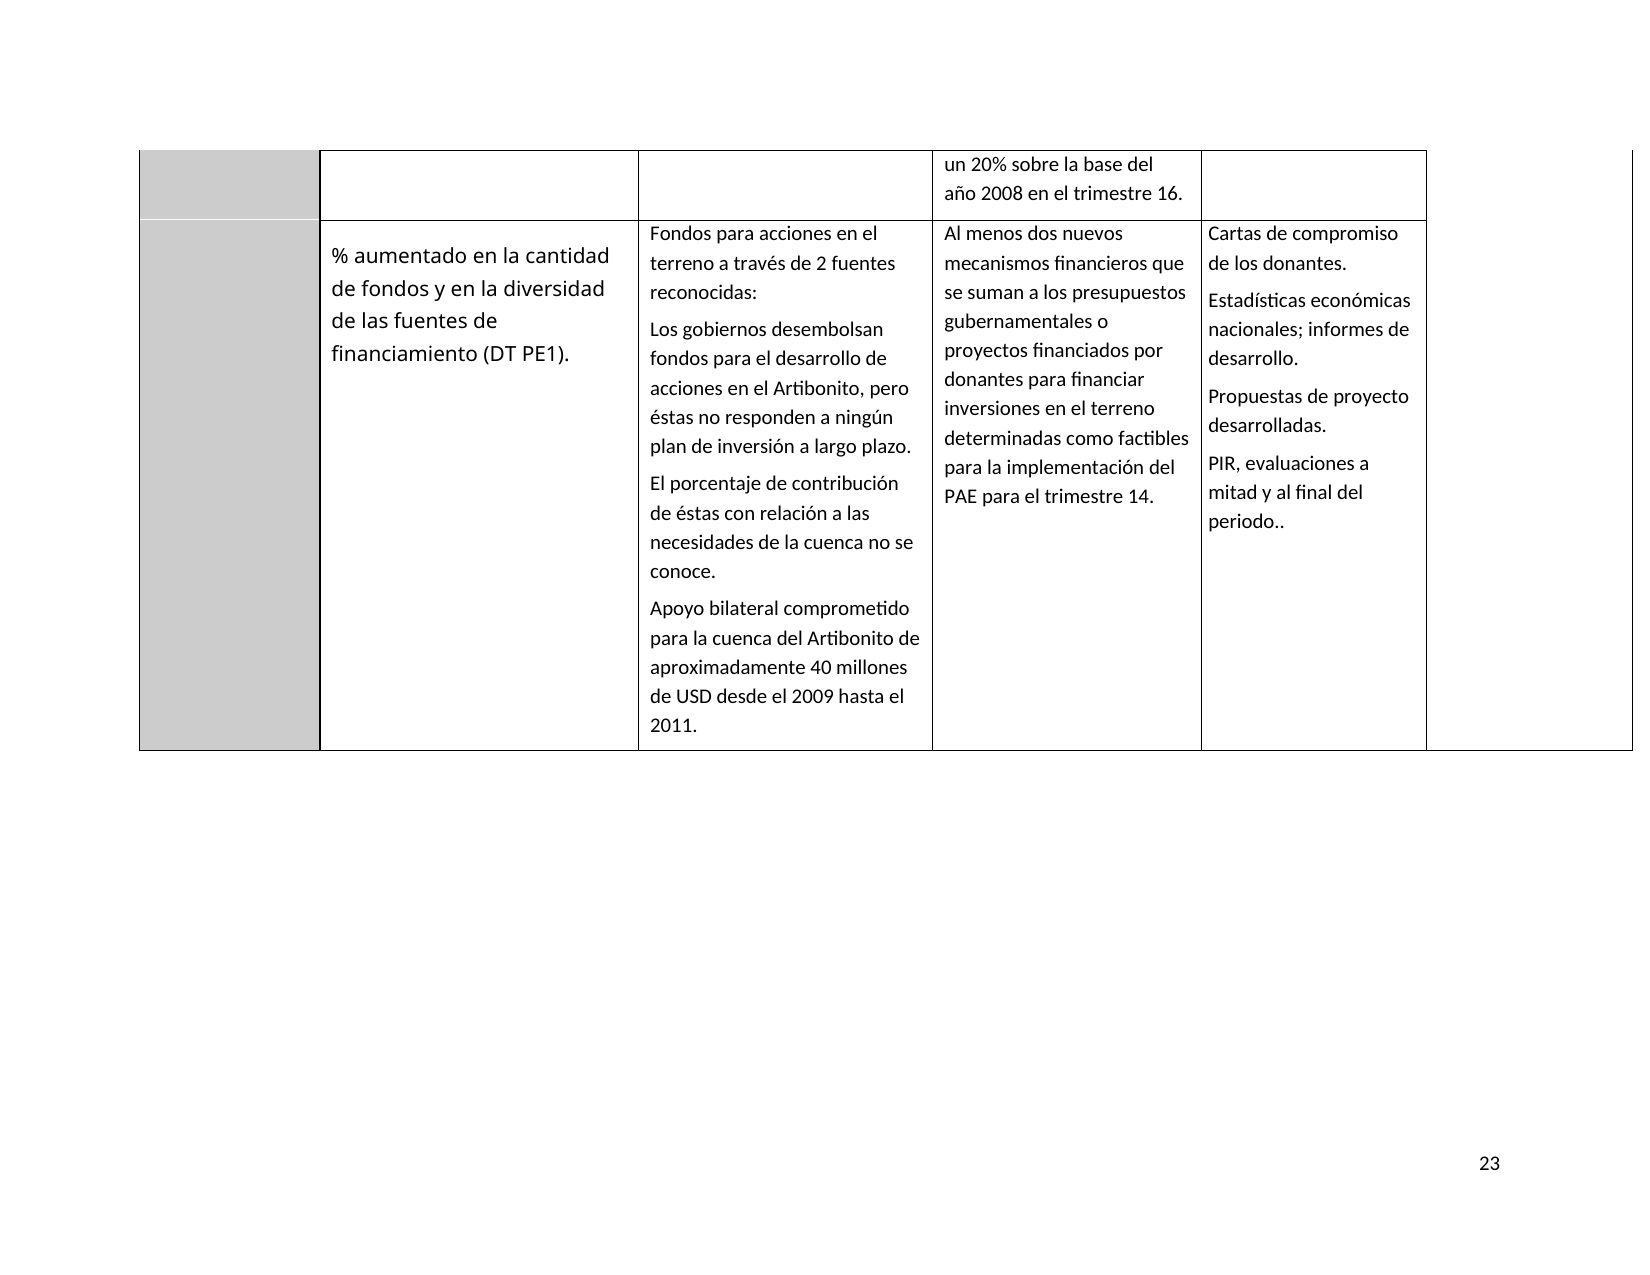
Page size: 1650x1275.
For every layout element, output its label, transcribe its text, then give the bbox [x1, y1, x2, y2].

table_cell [1202, 151, 1426, 219]
table_cell % aumentado en la cantidad de fondos y en la diversidad de las fuentes de financiamiento (DT PE1). [321, 221, 638, 750]
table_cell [933, 151, 1201, 219]
table_cell Al menos dos nuevos mecanismos financieros que se suman a los presupuestos gubernamentales o proyectos financiados por donantes para financiar inversiones en el terreno determinadas como factibles para la implementación del PAE para el trimestre 14. [933, 221, 1201, 750]
table_cell [140, 220, 319, 750]
table_cell [1427, 220, 1632, 750]
table_cell Fondos para acciones en el terreno a través de 2 fuentes reconocidas: Los gobiernos desembolsan fondos para el desarrollo de acciones en el Artibonito, pero éstas no responden a ningún plan de inversión a largo plazo. El porcentaje de contribución de éstas con relación a las necesidades de la cuenca no se conoce. Apoyo bilateral comprometido para la cuenca del Artibonito de aproximadamente 40 millones de USD desde el 2009 hasta el 2011. [639, 221, 932, 750]
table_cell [321, 151, 638, 219]
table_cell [639, 151, 932, 219]
table_cell Cartas de compromiso de los donantes. Estadísticas económicas nacionales; informes de desarrollo. Propuestas de proyecto desarrolladas. PIR, evaluaciones a mitad y al final del periodo.. [1202, 221, 1426, 750]
